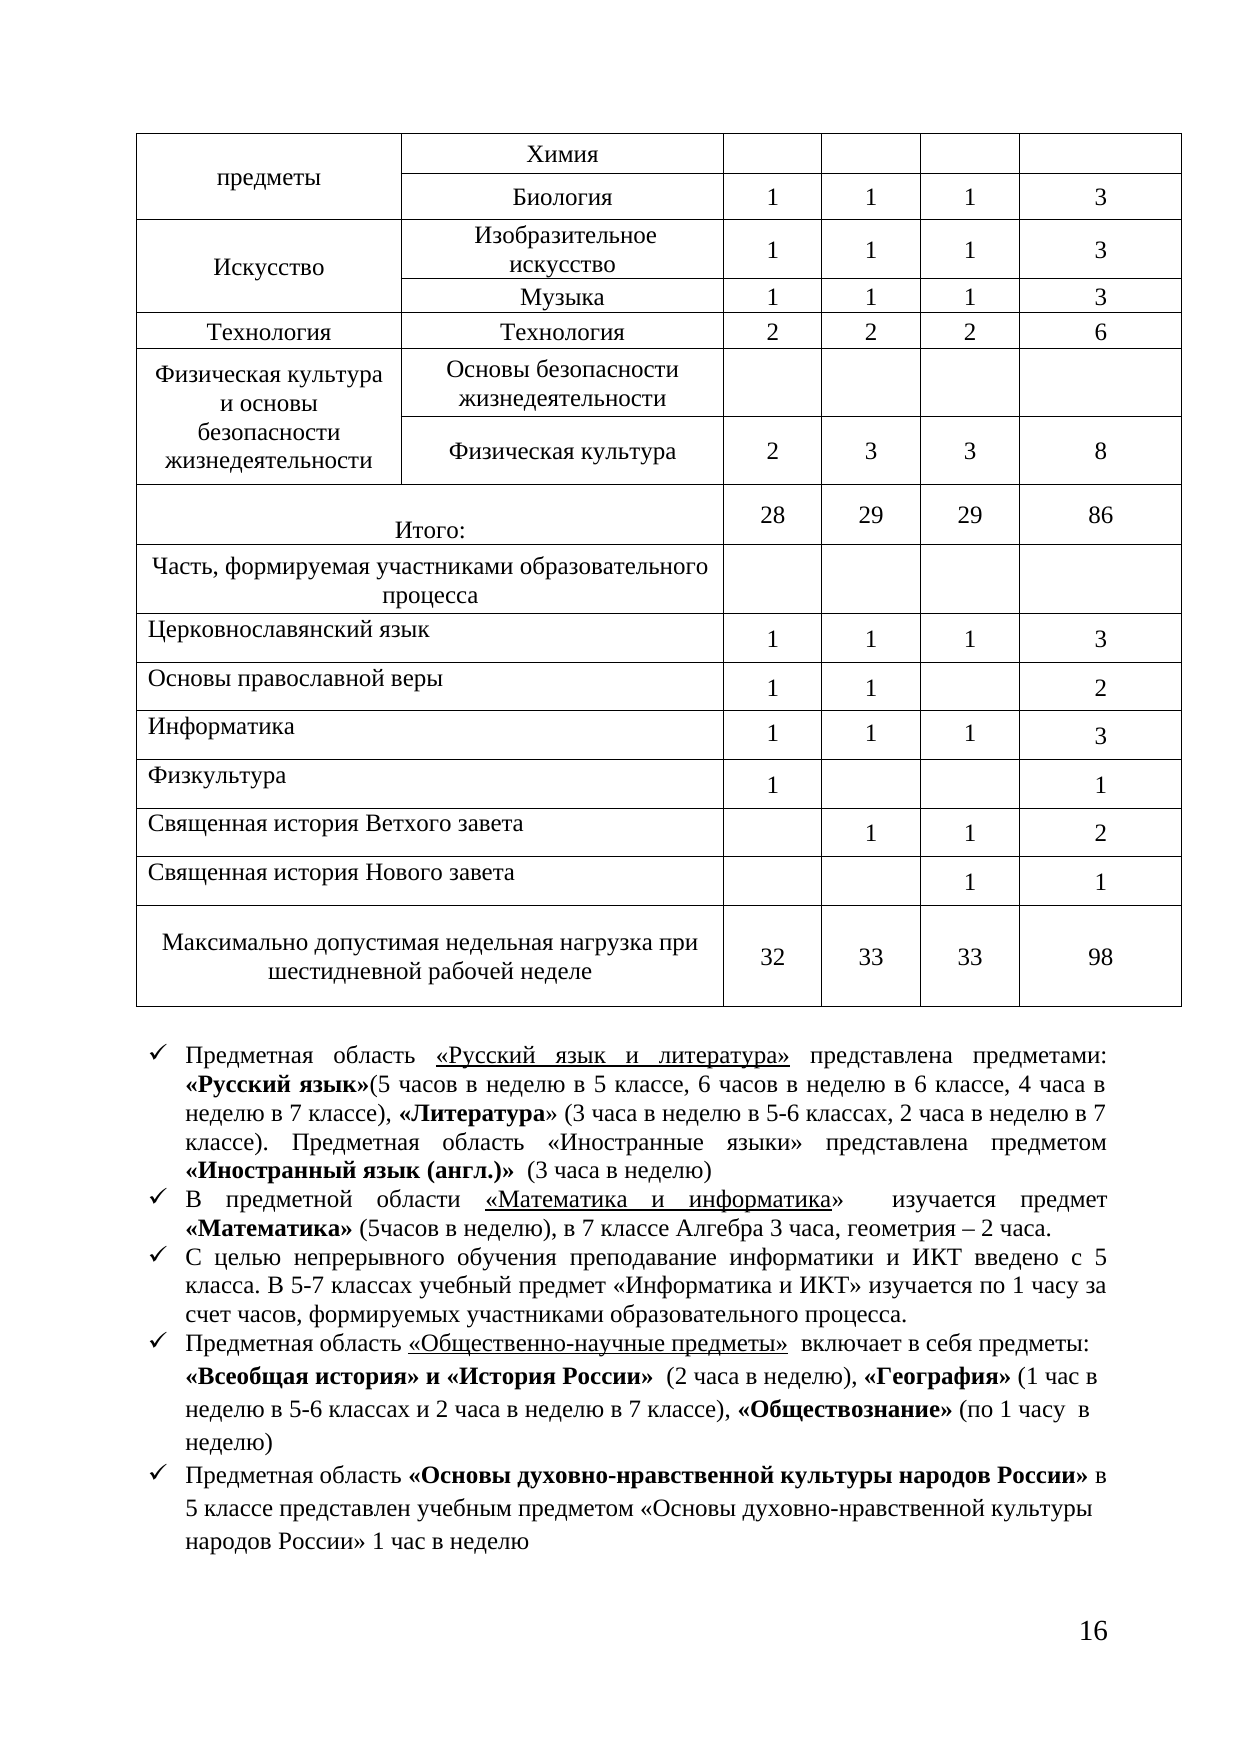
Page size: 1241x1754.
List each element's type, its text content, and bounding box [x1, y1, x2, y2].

table_cell 3 [1020, 279, 1181, 312]
table_cell [921, 760, 1019, 807]
table_cell 2 [822, 313, 920, 348]
table_cell 3 [1020, 220, 1181, 278]
table_cell 3 [822, 417, 920, 484]
list Предметная область «Основы духовно-нравственной культуры народов России» в 5 классе представлен учебным предметом «Основы духовно-нравственной культуры народов России» 1 час в неделю [148, 1460, 1107, 1555]
table_cell Священная история Нового завета [137, 857, 723, 904]
table_cell [921, 349, 1019, 416]
table_cell 3 [921, 417, 1019, 484]
table_cell Изобразительное искусство [402, 220, 723, 278]
table_cell 2 [1020, 809, 1181, 856]
table_cell 1 [724, 279, 821, 312]
table_cell 1 [921, 279, 1019, 312]
table_cell 8 [1020, 417, 1181, 484]
table_cell Церковнославянский язык [137, 614, 723, 662]
table_cell 1 [822, 279, 920, 312]
table_cell 2 [1020, 663, 1181, 710]
table_cell 86 [1020, 485, 1181, 544]
table_cell 28 [724, 485, 821, 544]
table_cell 33 [921, 906, 1019, 1006]
table_cell 1 [822, 614, 920, 662]
table_cell [822, 760, 920, 807]
table_cell [822, 349, 920, 416]
table_cell 32 [724, 906, 821, 1006]
table_cell [1020, 134, 1181, 173]
table_cell Итого: [137, 485, 723, 544]
table_cell [724, 545, 821, 613]
list Предметная область «Общественно-научные предметы» включает в себя предметы: «Всеобщая история» и «История России» (2 часа в неделю), «География» (1 час в неделю в 5-6 классах и 2 часа в неделю в 7 классе), «Обществознание» (по 1 часу в неделю) [148, 1328, 1107, 1456]
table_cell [137, 134, 401, 218]
table_cell 29 [822, 485, 920, 544]
table_cell [724, 134, 821, 173]
table_cell 1 [724, 711, 821, 759]
table_cell [921, 545, 1019, 613]
table_cell 1 [724, 220, 821, 278]
table_cell Информатика [137, 711, 723, 759]
table_cell [1020, 349, 1181, 416]
table_cell 1 [921, 809, 1019, 856]
table_cell Технология [137, 313, 401, 348]
table_cell 1 [724, 174, 821, 218]
table_cell 29 [921, 485, 1019, 544]
table_cell Биология [402, 174, 723, 218]
table_cell 1 [921, 711, 1019, 759]
table_cell 1 [724, 614, 821, 662]
table_cell Максимально допустимая недельная нагрузка при шестидневной рабочей неделе [137, 906, 723, 1006]
table_cell 1 [724, 760, 821, 807]
table_cell 1 [822, 663, 920, 710]
table_cell 3 [1020, 711, 1181, 759]
table_cell [822, 134, 920, 173]
table_cell 2 [724, 417, 821, 484]
table_cell [921, 134, 1019, 173]
table_cell [921, 663, 1019, 710]
table_cell Искусство [137, 220, 401, 312]
table_cell 1 [1020, 760, 1181, 807]
table_cell Часть, формируемая участниками образовательного процесса [137, 545, 723, 613]
table_cell Музыка [402, 279, 723, 312]
table_cell 2 [921, 313, 1019, 348]
table_cell [822, 857, 920, 904]
table_cell 3 [1020, 174, 1181, 218]
table_cell Основы православной веры [137, 663, 723, 710]
list С целью непрерывного обучения преподавание информатики и ИКТ введено с 5 класса. В 5-7 классах учебный предмет «Информатика и ИКТ» изучается по 1 часу за счет часов, формируемых участниками образовательного процесса. [148, 1242, 1107, 1328]
table_cell 1 [921, 220, 1019, 278]
table_cell 1 [822, 220, 920, 278]
table_cell [822, 545, 920, 613]
table_cell 1 [822, 809, 920, 856]
table_cell Основы безопасности жизнедеятельности [402, 349, 723, 416]
table_cell 1 [921, 174, 1019, 218]
list Предметная область «Русский язык и литература» представлена предметами: «Русский язык»(5 часов в неделю в 5 классе, 6 часов в неделю в 6 классе, 4 часа в неделю в 7 классе), «Литература» (3 часа в неделю в 5-6 классах, 2 часа в неделю в 7 классе). Предметная область «Иностранные языки» представлена предметом «Иностранный язык (англ.)» (3 часа в неделю) [148, 1040, 1107, 1184]
table_cell Священная история Ветхого завета [137, 809, 723, 856]
table_cell 1 [1020, 857, 1181, 904]
table_cell [724, 809, 821, 856]
table_cell 6 [1020, 313, 1181, 348]
table_cell Физическая культура [402, 417, 723, 484]
table_cell 1 [921, 857, 1019, 904]
table_cell [724, 349, 821, 416]
table_cell 1 [921, 614, 1019, 662]
table_cell [724, 857, 821, 904]
table_cell [1020, 545, 1181, 613]
table_cell Технология [402, 313, 723, 348]
table_cell Физическая культура и основы безопасности жизнедеятельности [137, 349, 401, 484]
table_cell 1 [724, 663, 821, 710]
list В предметной области «Математика и информатика» изучается предмет «Математика» (5часов в неделю), в 7 классе Алгебра 3 часа, геометрия – 2 часа. [148, 1184, 1107, 1242]
table_cell 1 [822, 174, 920, 218]
table_cell 33 [822, 906, 920, 1006]
table_cell Физкультура [137, 760, 723, 807]
table_cell 3 [1020, 614, 1181, 662]
table_cell 98 [1020, 906, 1181, 1006]
table_cell 2 [724, 313, 821, 348]
table_cell Химия [402, 134, 723, 173]
table_cell 1 [822, 711, 920, 759]
